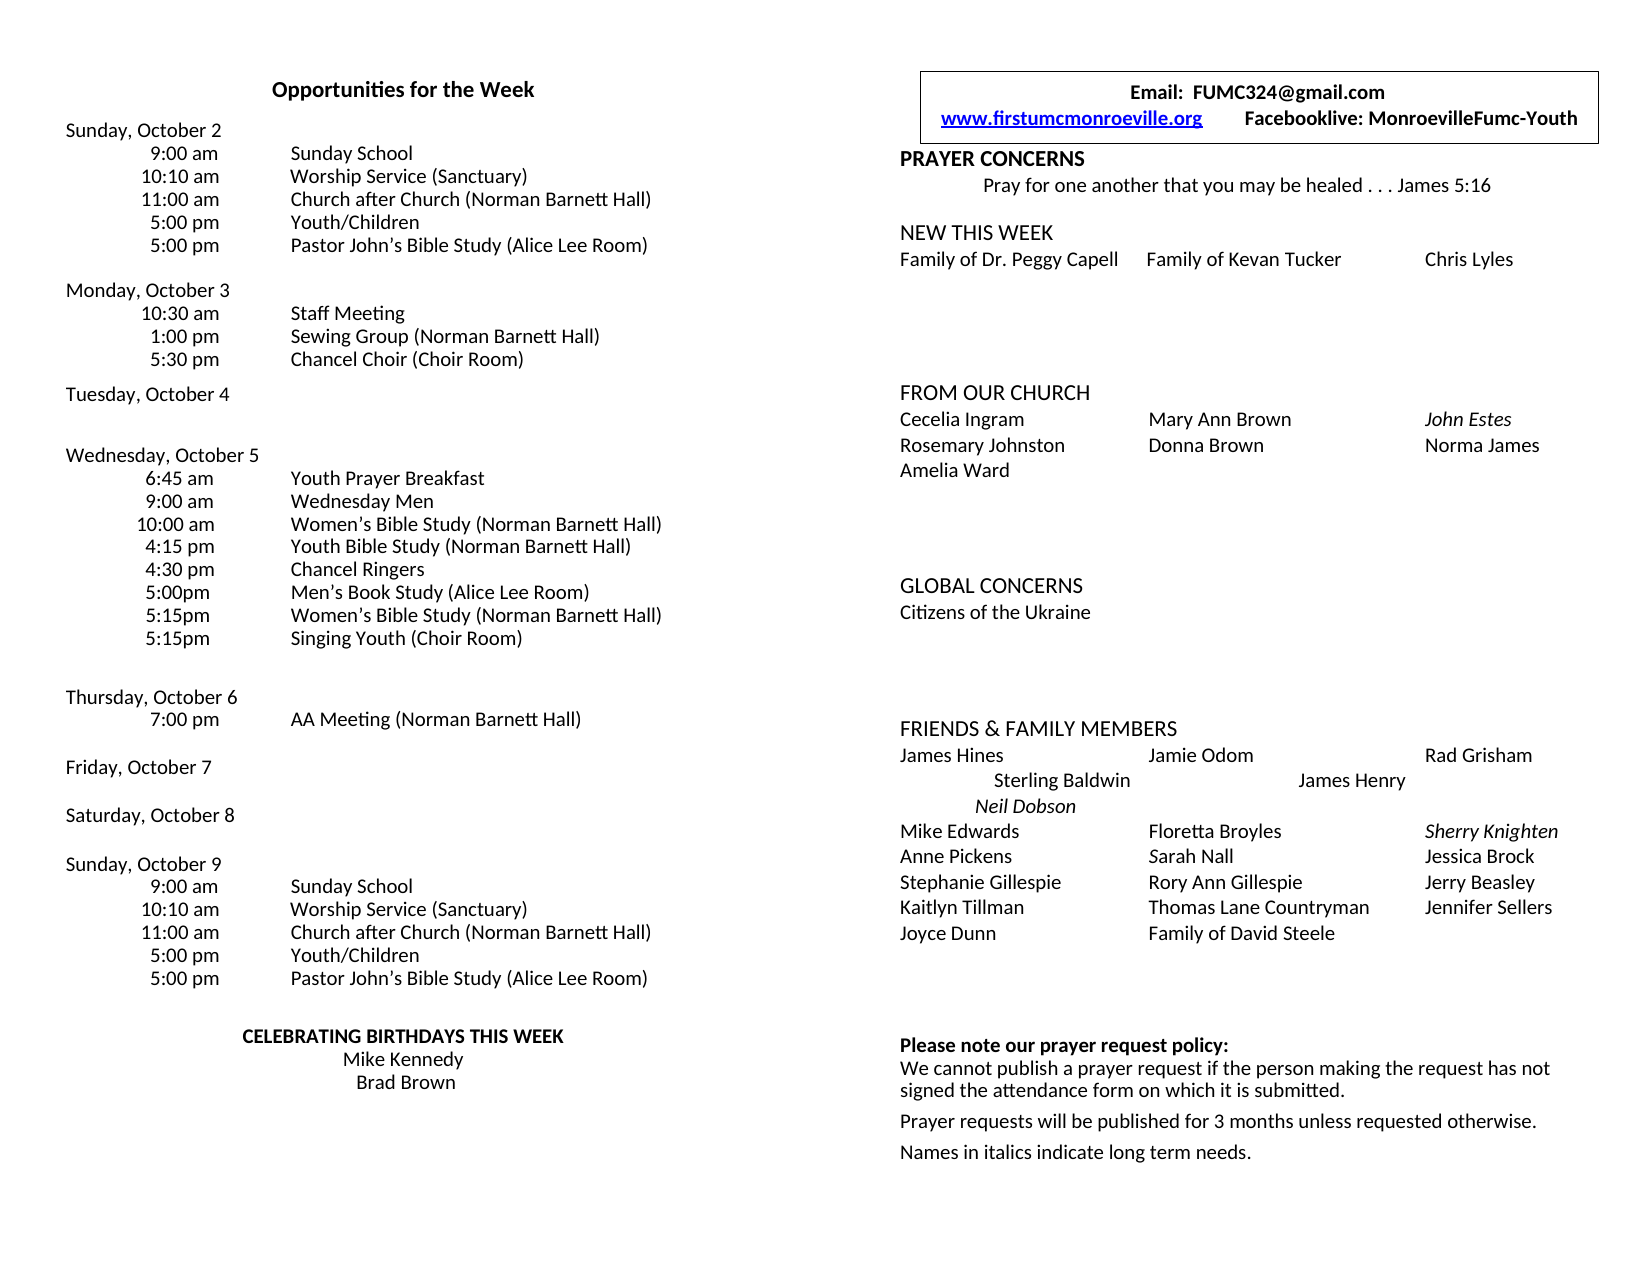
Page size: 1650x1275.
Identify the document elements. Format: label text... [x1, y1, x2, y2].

text Please note our prayer request policy: [900, 1032, 1575, 1057]
text 10:10 am Worship Service (Sanctuary) [141, 898, 741, 921]
text PRAYER CONCERNS [900, 75, 1575, 172]
text 4:15 pm Youth Bible Study (Norman Barnett Hall) [66, 536, 741, 558]
text Mike Kennedy [66, 1048, 741, 1071]
text Saturday, October 8 [66, 804, 741, 827]
text 4:30 pm Chancel Ringers [66, 558, 741, 581]
text 9:00 am Sunday School [66, 142, 741, 165]
text Pray for one another that you may be healed . . . James 5:16 [900, 172, 1575, 198]
text Stephanie Gillespie Rory Ann Gillespie Jerry Beasley [900, 869, 1575, 894]
text 5:00 pm Pastor John’s Bible Study (Alice Lee Room) [66, 234, 741, 279]
text 10:10 am Worship Service (Sanctuary) [141, 165, 741, 188]
text 5:00pm Men’s Book Study (Alice Lee Room) [66, 581, 741, 604]
text Cecelia Ingram Mary Ann Brown John Estes Rosemary Johnston Donna Brown Norma James [900, 406, 1575, 457]
text 5:30 pm Chancel Choir (Choir Room) [66, 348, 741, 371]
text James Hines Jamie Odom Rad Grisham Sterling Baldwin James Henry Neil Dobson [900, 742, 1575, 818]
text 11:00 am Church after Church (Norman Barnett Hall) [66, 921, 741, 944]
text 6:45 am Youth Prayer Breakfast [66, 467, 741, 490]
text Citizens of the Ukraine [900, 599, 1575, 625]
text Prayer requests will be published for 3 months unless requested otherwise. [900, 1111, 1575, 1133]
text NEW THIS WEEK [900, 218, 1575, 246]
text Anne Pickens Sarah Nall Jessica Brock [900, 844, 1575, 869]
text Kaitlyn Tillman Thomas Lane Countryman Jennifer Sellers [900, 894, 1575, 920]
text 10:00 am Women’s Bible Study (Norman Barnett Hall) [66, 513, 741, 536]
text 11:00 am Church after Church (Norman Barnett Hall) [66, 188, 741, 211]
text Wednesday, October 5 [66, 444, 741, 467]
text Names in italics indicate long term needs. [900, 1141, 1575, 1164]
text Brad Brown [66, 1071, 741, 1094]
text CELEBRATING BIRTHDAYS THIS WEEK [66, 1025, 741, 1048]
text 7:00 pm AA Meeting (Norman Barnett Hall) [66, 709, 741, 731]
text We cannot publish a prayer request if the person making the request has not signed the attendance form on which it is submitted. [900, 1057, 1575, 1103]
text Friday, October 7 [66, 756, 741, 779]
text Mike Edwards Floretta Broyles Sherry Knighten [900, 818, 1575, 844]
text Amelia Ward [900, 457, 1575, 483]
text FROM OUR CHURCH [900, 378, 1575, 406]
text Family of Dr. Peggy Capell Family of Kevan Tucker Chris Lyles [900, 246, 1575, 271]
text 9:00 am Sunday School [66, 876, 741, 898]
text Opportunities for the Week [66, 75, 741, 103]
text GLOBAL CONCERNS [900, 572, 1575, 599]
text 5:00 pm Pastor John’s Bible Study (Alice Lee Room) [66, 967, 741, 1013]
text Sunday, October 9 [66, 853, 741, 876]
text 1:00 pm Sewing Group (Norman Barnett Hall) [66, 325, 741, 348]
text Tuesday, October 4 [66, 383, 741, 406]
text Sunday, October 2 [66, 120, 741, 142]
text 5:00 pm Youth/Children [66, 944, 741, 967]
text Monday, October 3 [66, 279, 741, 302]
text Joyce Dunn Family of David Steele [900, 920, 1575, 945]
text 5:00 pm Youth/Children [66, 211, 741, 234]
text 9:00 am Wednesday Men [141, 490, 741, 513]
text Thursday, October 6 [66, 688, 741, 709]
text 10:30 am Staff Meeting [66, 302, 741, 325]
text 5:15pm Women’s Bible Study (Norman Barnett Hall) [66, 604, 741, 627]
text FRIENDS & FAMILY MEMBERS [900, 714, 1575, 742]
text 5:15pm Singing Youth (Choir Room) [66, 627, 741, 650]
